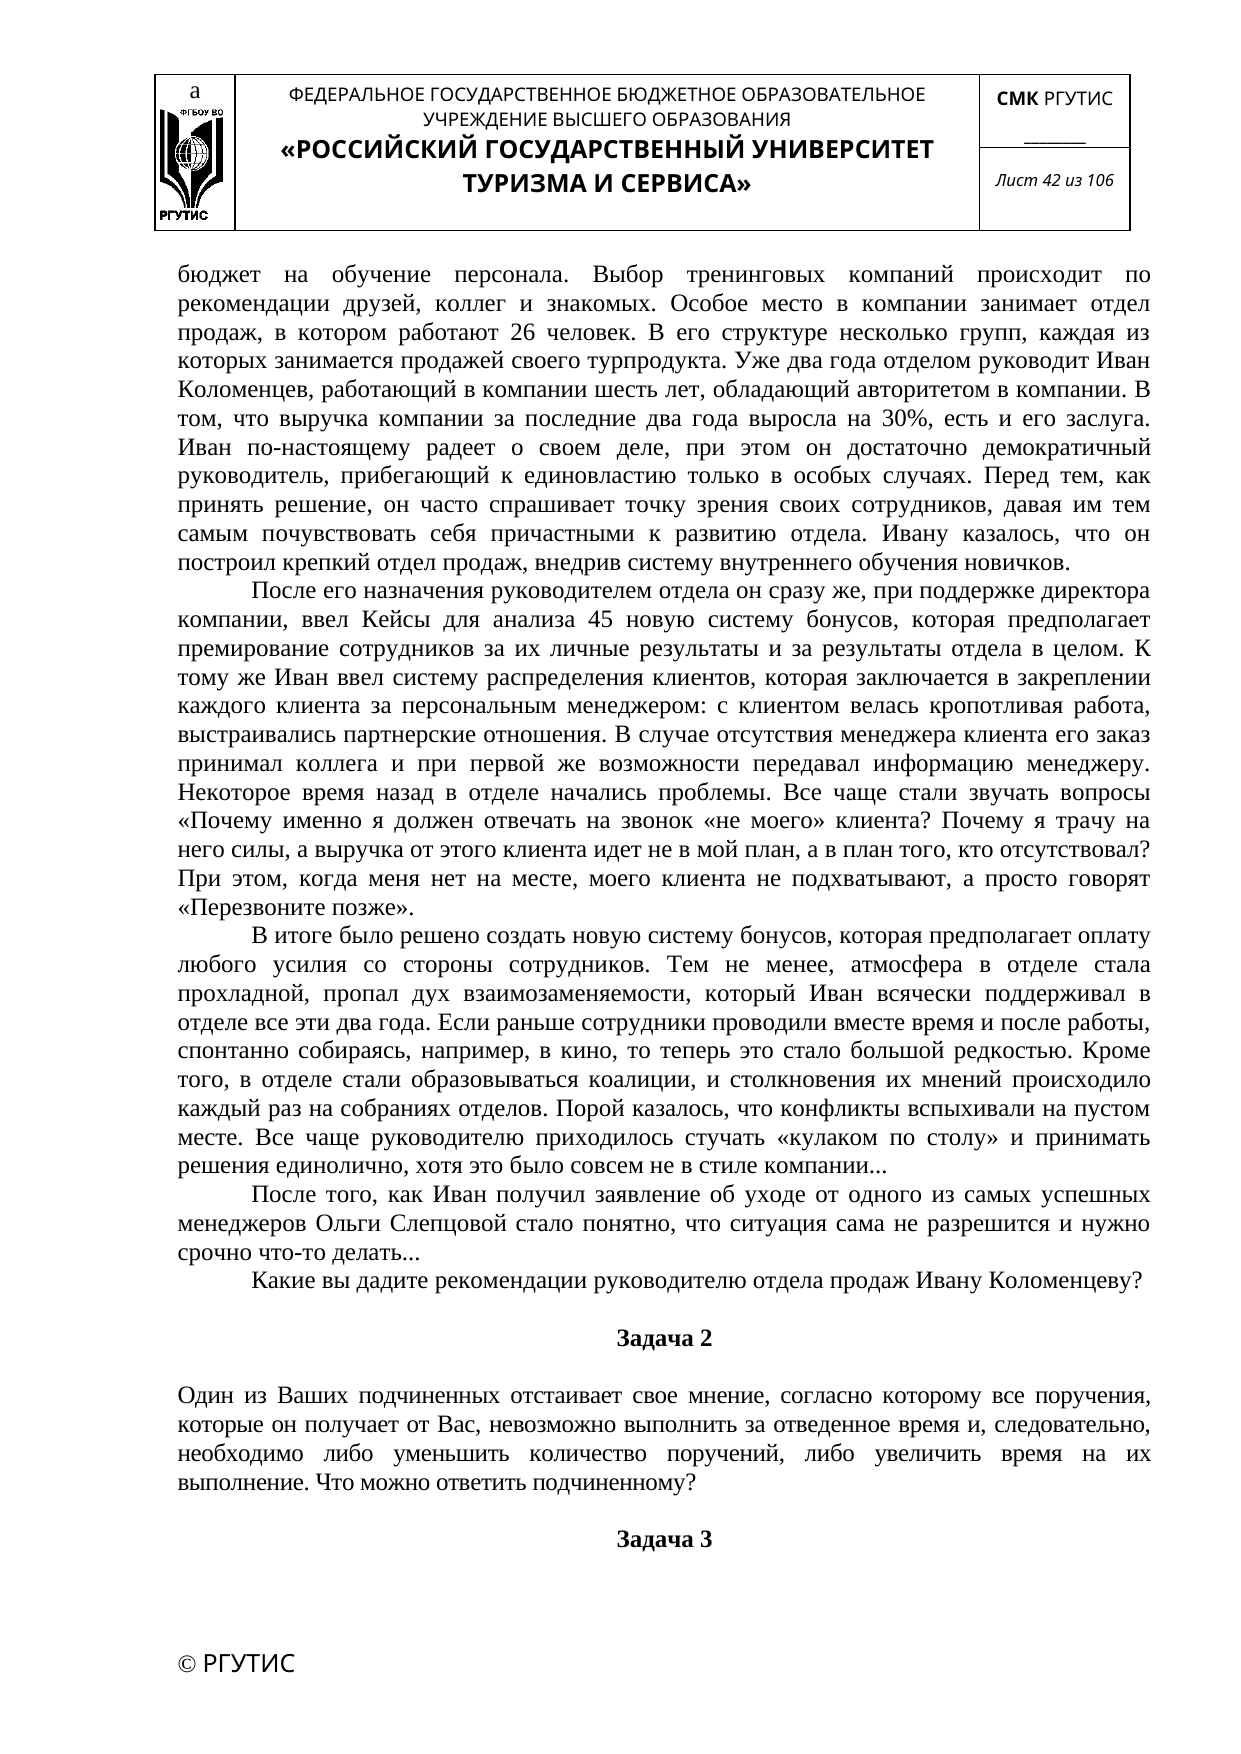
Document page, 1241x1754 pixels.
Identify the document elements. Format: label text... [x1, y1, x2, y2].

text После его назначения руководителем отдела он сразу же, при поддержке директора компании, ввел Кейсы для анализа 45 новую систему бонусов, которая предполагает премирование сотрудников за их личные результаты и за результаты отдела в целом. К тому же Иван ввел систему распределения клиентов, которая заключается в закреплении каждого клиента за персональным менеджером: с клиентом велась кропотливая работа, выстраивались партнерские отношения. В случае отсутствия менеджера клиента его заказ принимал коллега и при первой же возможности передавал информацию менеджеру. Некоторое время назад в отделе начались проблемы. Все чаще стали звучать вопросы «Почему именно я должен отвечать на звонок «не моего» клиента? Почему я трачу на него силы, а выручка от этого клиента идет не в мой план, а в план того, кто отсутствовал? При этом, когда меня нет на месте, моего клиента не подхватывают, а просто говорят «Перезвоните позже». [177, 576, 1152, 921]
text Задача 3 [177, 1524, 1152, 1553]
text Задача 2 [177, 1323, 1152, 1352]
text Какие вы дадите рекомендации руководителю отдела продаж Ивану Коломенцеву? [177, 1266, 1152, 1294]
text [177, 259, 1152, 576]
text В итоге было решено создать новую систему бонусов, которая предполагает оплату любого усилия со стороны сотрудников. Тем не менее, атмосфера в отделе стала прохладной, пропал дух взаимозаменяемости, который Иван всячески поддерживал в отделе все эти два года. Если раньше сотрудники проводили вместе время и после работы, спонтанно собираясь, например, в кино, то теперь это стало большой редкостью. Кроме того, в отделе стали образовываться коалиции, и столкновения их мнений происходило каждый раз на собраниях отделов. Порой казалось, что конфликты вспыхивали на пустом месте. Все чаще руководителю приходилось стучать «кулаком по столу» и принимать решения единолично, хотя это было совсем не в стиле компании... [177, 921, 1152, 1179]
text Один из Ваших подчиненных отстаивает свое мнение, согласно которому все поручения, которые он получает от Вас, невозможно выполнить за отведенное время и, следовательно, необходимо либо уменьшить количество поручений, либо увеличить время на их выполнение. Что можно ответить подчиненному? [177, 1381, 1152, 1496]
text После того, как Иван получил заявление об уходе от одного из самых успешных менеджеров Ольги Слепцовой стало понятно, что ситуация сама не разрешится и нужно срочно что-то делать... [177, 1179, 1152, 1266]
